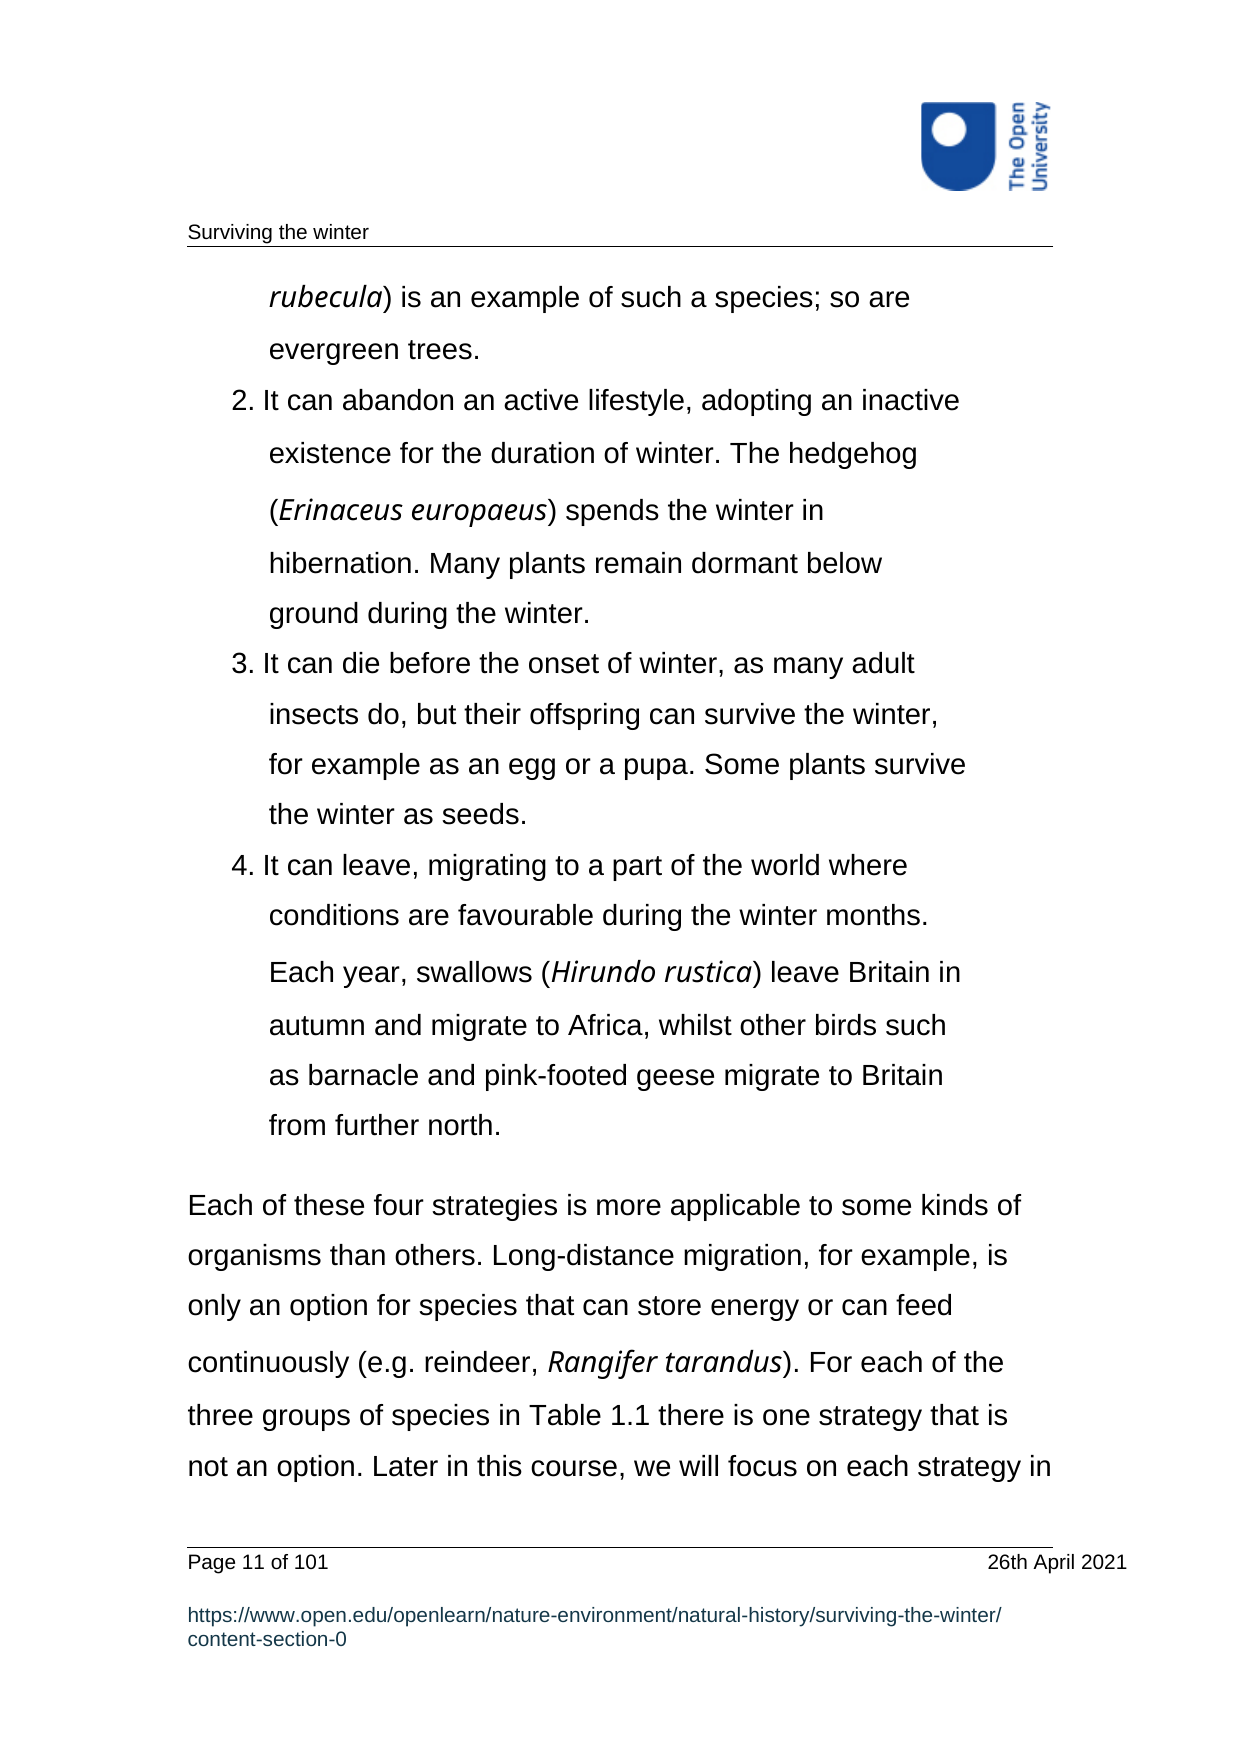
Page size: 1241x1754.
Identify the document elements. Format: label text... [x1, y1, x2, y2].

picture [921, 102, 1052, 191]
list It can abandon an active lifestyle, adopting an inactive existence for the duration of winter. The hedgehog (Erinaceus europaeus) spends the winter in hibernation. Many plants remain dormant below ground during the winter. [231, 412, 972, 659]
list It can leave, migrating to a part of the world where conditions are favourable during the winter months. Each year, swallows (Hirundo rustica) leave Britain in autumn and migrate to Africa, whilst other birds such as barnacle and pink-footed geese migrate to Britain from further north. [231, 935, 972, 1229]
list It can die before the onset of winter, as many adult insects do, but their offspring can survive the winter, for example as an egg or a pupa. Some plants survive the winter as seeds. [231, 705, 972, 889]
